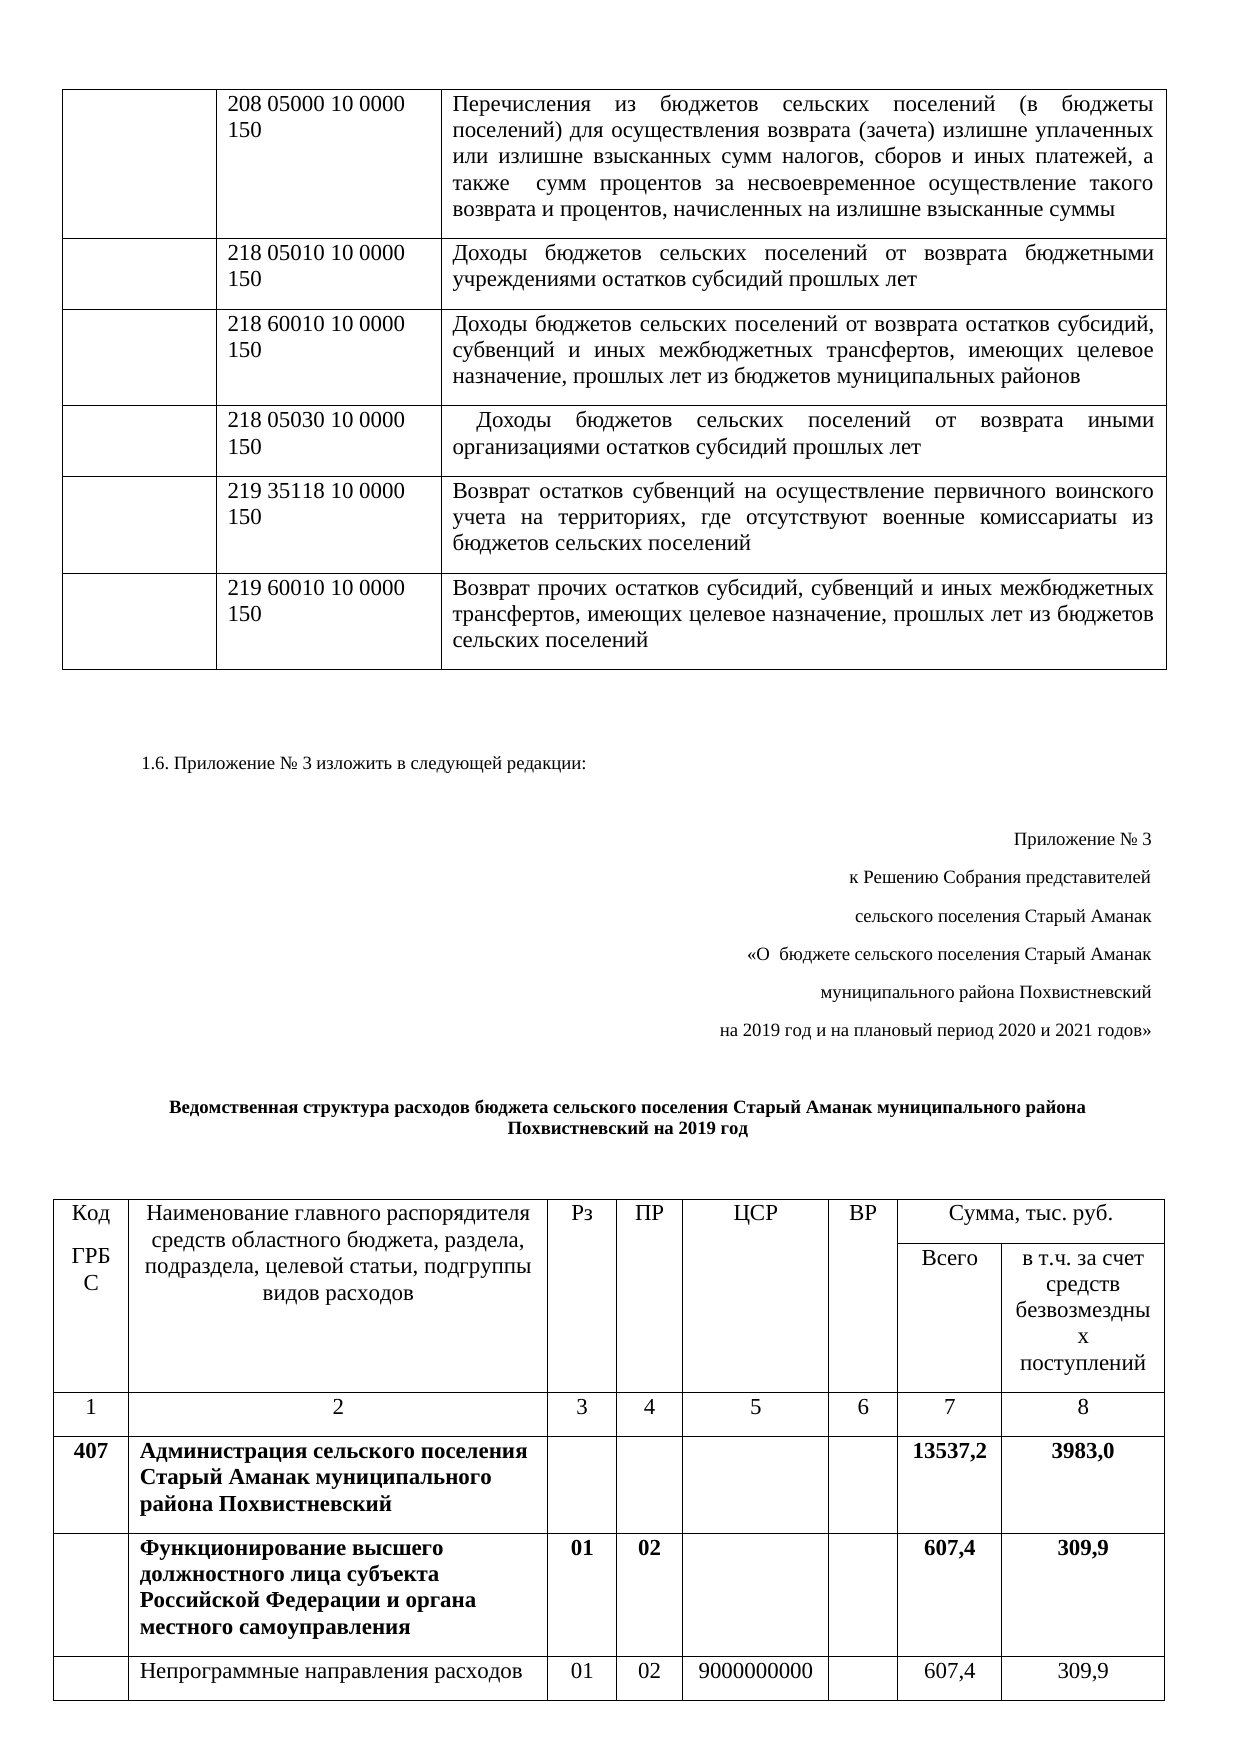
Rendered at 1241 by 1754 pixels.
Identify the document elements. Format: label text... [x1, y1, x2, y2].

table_cell 219 60010 10 0000 150 [217, 574, 441, 669]
text на 2019 год и на плановый период 2020 и 2021 годов» [103, 1019, 1152, 1041]
table_cell 01 [548, 1657, 616, 1700]
text Приложение № 3 [103, 828, 1152, 849]
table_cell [129, 1657, 547, 1700]
table_cell 607,4 [898, 1534, 1001, 1656]
table_header ЦСР [683, 1200, 828, 1392]
table_cell 309,9 [1002, 1534, 1164, 1656]
table_cell 7 [898, 1393, 1001, 1436]
table_cell [63, 406, 216, 476]
table_cell [683, 1437, 828, 1533]
table_cell 208 05000 10 0000 150 [217, 90, 441, 238]
table_cell Администрация сельского поселения Старый Аманак муниципального района Похвистневский [129, 1437, 547, 1533]
text «О бюджете сельского поселения Старый Аманак [103, 943, 1152, 964]
table_cell [829, 1534, 897, 1656]
table_header Наименование главного распорядителя средств областного бюджета, раздела, подраздела, целевой статьи, подгруппы видов расходов [129, 1200, 547, 1392]
table_cell [829, 1657, 897, 1700]
table_cell 218 05030 10 0000 150 [217, 406, 441, 476]
table_cell 02 [617, 1534, 682, 1656]
table_header ВР [829, 1200, 897, 1392]
table_cell 3 [548, 1393, 616, 1436]
table_cell 3983,0 [1002, 1437, 1164, 1533]
table_cell Всего [898, 1244, 1001, 1392]
table_cell 02 [617, 1657, 682, 1700]
table_cell [54, 1534, 128, 1656]
table_cell 218 05010 10 0000 150 [217, 239, 441, 308]
table_cell 309,9 [1002, 1657, 1164, 1700]
table_cell [548, 1437, 616, 1533]
table_cell 01 [548, 1534, 616, 1656]
text к Решению Собрания представителей [103, 866, 1152, 888]
table_cell 5 [683, 1393, 828, 1436]
table_cell 6 [829, 1393, 897, 1436]
table_cell 8 [1002, 1393, 1164, 1436]
table_cell 4 [617, 1393, 682, 1436]
table_header Код ГРБС [54, 1200, 128, 1392]
table_cell Доходы бюджетов сельских поселений от возврата остатков субсидий, субвенций и иных межбюджетных трансфертов, имеющих целевое назначение, прошлых лет из бюджетов муниципальных районов [442, 310, 1166, 405]
text Ведомственная структура расходов бюджета сельского поселения Старый Аманак муниципального района Похвистневский на 2019 год [103, 1096, 1152, 1139]
table_cell [54, 1657, 128, 1700]
table_cell [63, 310, 216, 405]
table_cell Функционирование высшего должностного лица субъекта Российской Федерации и органа местного самоуправления [129, 1534, 547, 1656]
table_header Сумма, тыс. руб. [898, 1200, 1164, 1242]
table_cell [63, 574, 216, 669]
table_cell [63, 477, 216, 572]
table_cell [63, 90, 216, 238]
table_cell 13537,2 [898, 1437, 1001, 1533]
table_cell 2 [129, 1393, 547, 1436]
table_cell [63, 239, 216, 308]
table_cell 1 [54, 1393, 128, 1436]
table_cell [683, 1534, 828, 1656]
table_cell 218 60010 10 0000 150 [217, 310, 441, 405]
table_cell Перечисления из бюджетов сельских поселений (в бюджеты поселений) для осуществления возврата (зачета) излишне уплаченных или излишне взысканных сумм налогов, сборов и иных платежей, а также сумм процентов за несвоевременное осуществление такого возврата и процентов, начисленных на излишне взысканные суммы [442, 90, 1166, 238]
text 1.6. Приложение № 3 изложить в следующей редакции: [141, 752, 1152, 773]
table_header Рз [548, 1200, 616, 1392]
table_cell [829, 1437, 897, 1533]
table_cell 9000000000 [683, 1657, 828, 1700]
table_header ПР [617, 1200, 682, 1392]
table_cell [617, 1437, 682, 1533]
text муниципального района Похвистневский [103, 981, 1152, 1002]
table_cell Доходы бюджетов сельских поселений от возврата иными организациями остатков субсидий прошлых лет [442, 406, 1166, 476]
table_cell в т.ч. за счет средств безвозмездных поступлений [1002, 1244, 1164, 1392]
table_cell Возврат прочих остатков субсидий, субвенций и иных межбюджетных трансфертов, имеющих целевое назначение, прошлых лет из бюджетов сельских поселений [442, 574, 1166, 669]
table_cell 607,4 [898, 1657, 1001, 1700]
table_cell Доходы бюджетов сельских поселений от возврата бюджетными учреждениями остатков субсидий прошлых лет [442, 239, 1166, 308]
text сельского поселения Старый Аманак [103, 904, 1152, 926]
table_cell 407 [54, 1437, 128, 1533]
table_cell Возврат остатков субвенций на осуществление первичного воинского учета на территориях, где отсутствуют военные комиссариаты из бюджетов сельских поселений [442, 477, 1166, 572]
table_cell 219 35118 10 0000 150 [217, 477, 441, 572]
